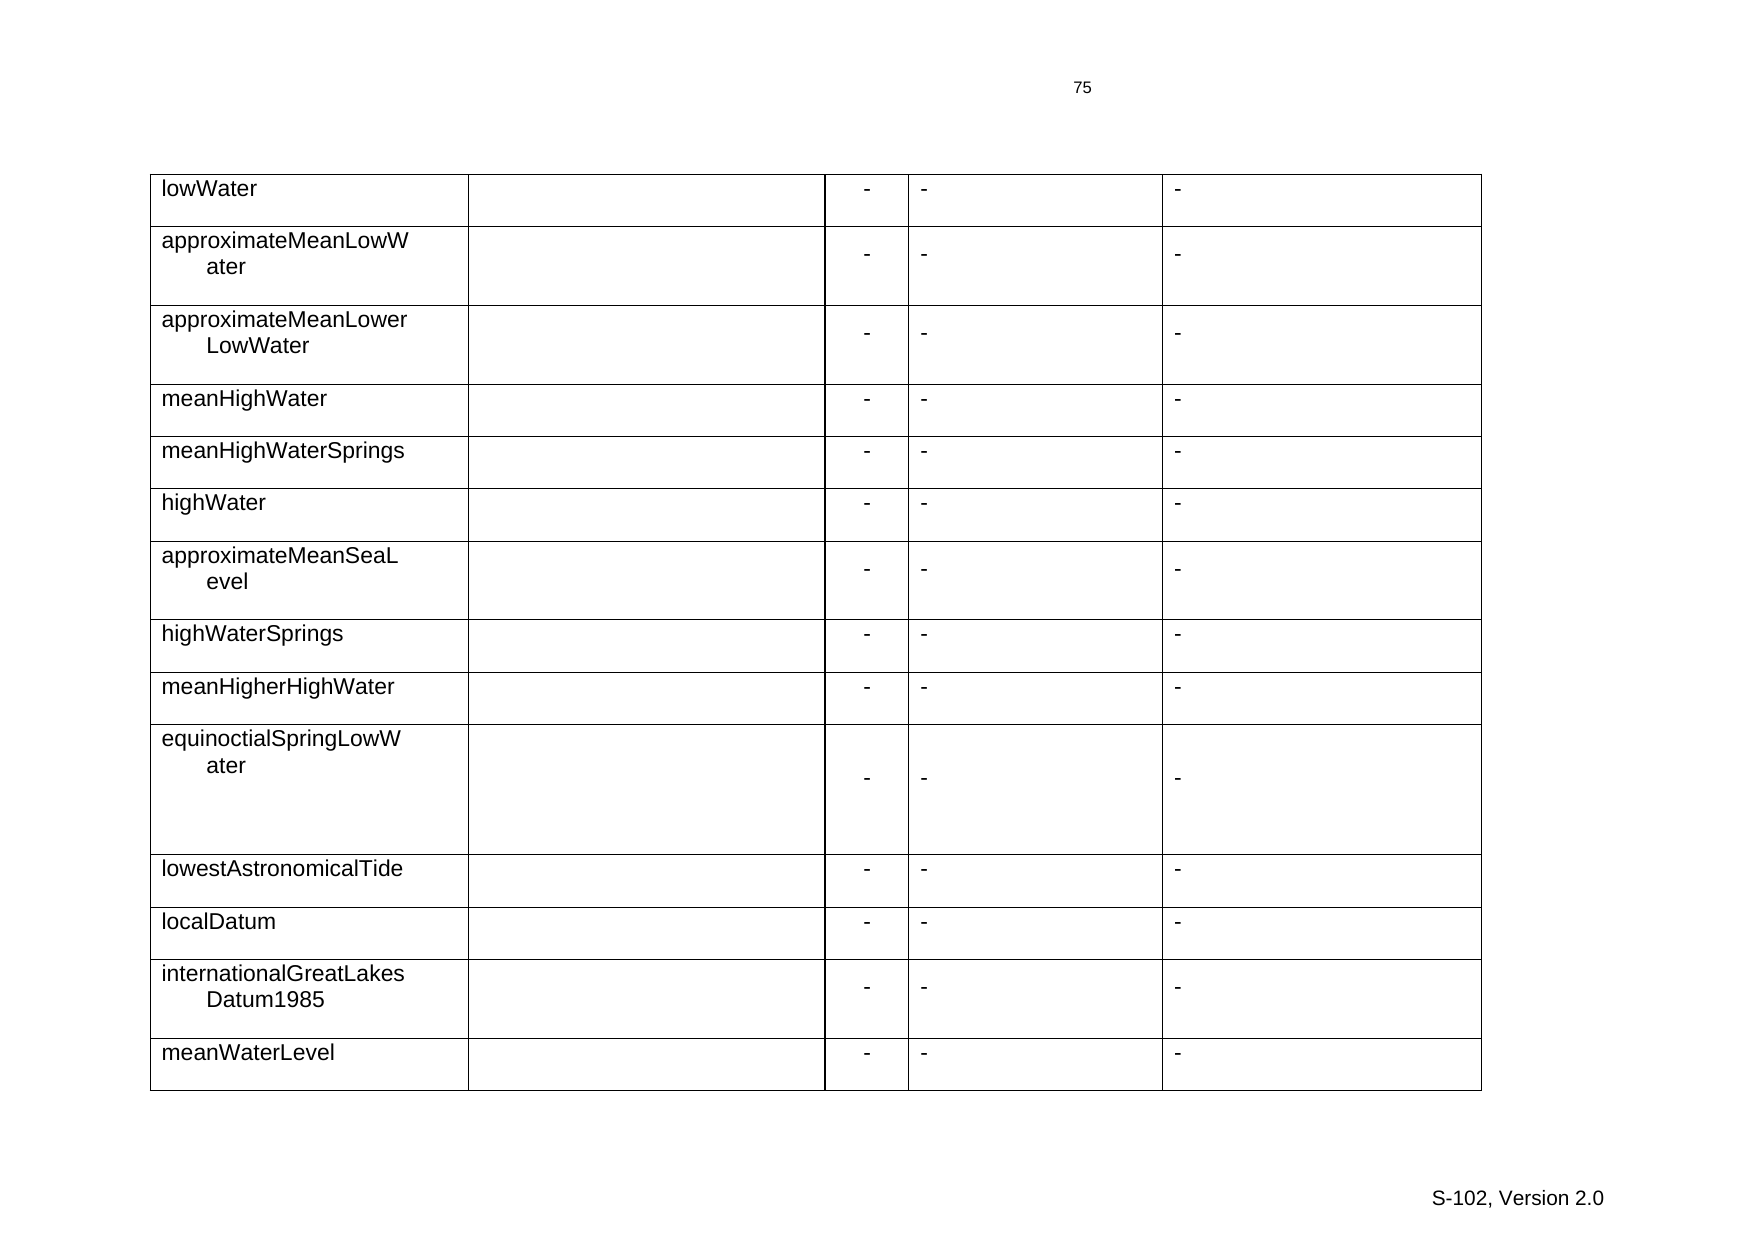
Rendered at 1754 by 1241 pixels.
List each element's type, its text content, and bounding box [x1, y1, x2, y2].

table_cell - [826, 1039, 908, 1090]
table_cell - [1163, 908, 1481, 959]
table_cell - [1163, 542, 1481, 619]
table_cell - [826, 437, 908, 488]
table_cell lowWater [151, 175, 468, 226]
table_cell [469, 385, 824, 436]
table_cell meanHighWaterSprings [151, 437, 468, 488]
table_cell [469, 306, 824, 383]
table_cell lowestAstronomicalTide [151, 855, 468, 907]
table_cell [469, 227, 824, 305]
table_cell [469, 960, 824, 1038]
table_cell - [826, 725, 908, 854]
table_cell - [909, 489, 1162, 541]
table_cell equinoctialSpringLowWater [151, 725, 468, 854]
table_cell - [1163, 725, 1481, 854]
table_cell - [826, 175, 908, 226]
table_cell - [826, 960, 908, 1038]
table_cell - [826, 227, 908, 305]
table_cell - [1163, 227, 1481, 305]
table_cell - [909, 960, 1162, 1038]
table_cell [469, 437, 824, 488]
table_cell approximateMeanLowerLowWater [151, 306, 468, 383]
table_cell - [826, 542, 908, 619]
table_cell - [1163, 673, 1481, 724]
table_cell [469, 1039, 824, 1090]
table_cell highWaterSprings [151, 620, 468, 672]
table_cell approximateMeanSeaLevel [151, 542, 468, 619]
table_cell - [909, 385, 1162, 436]
table_cell - [826, 908, 908, 959]
table_cell - [909, 855, 1162, 907]
table_cell - [1163, 1039, 1481, 1090]
table_cell - [1163, 306, 1481, 383]
table_cell meanHigherHighWater [151, 673, 468, 724]
table_cell - [909, 175, 1162, 226]
table_cell - [909, 620, 1162, 672]
table_cell - [909, 725, 1162, 854]
table_cell highWater [151, 489, 468, 541]
table_cell - [909, 673, 1162, 724]
table_cell [469, 489, 824, 541]
table_cell - [909, 306, 1162, 383]
table_cell - [909, 1039, 1162, 1090]
table_cell - [826, 385, 908, 436]
table_cell meanWaterLevel [151, 1039, 468, 1090]
table_cell meanHighWater [151, 385, 468, 436]
table_cell internationalGreatLakesDatum1985 [151, 960, 468, 1038]
table_cell - [1163, 489, 1481, 541]
table_cell [469, 673, 824, 724]
table_cell - [1163, 385, 1481, 436]
table_cell - [909, 227, 1162, 305]
table_cell - [909, 437, 1162, 488]
table_cell - [826, 306, 908, 383]
table_cell [469, 175, 824, 226]
table_cell [469, 908, 824, 959]
table_cell [469, 542, 824, 619]
table_cell - [1163, 620, 1481, 672]
table_cell approximateMeanLowWater [151, 227, 468, 305]
table_cell - [826, 489, 908, 541]
table_cell - [909, 542, 1162, 619]
table_cell - [826, 620, 908, 672]
table_cell - [909, 908, 1162, 959]
table_cell - [826, 673, 908, 724]
table_cell [469, 855, 824, 907]
table_cell [469, 620, 824, 672]
table_cell - [1163, 855, 1481, 907]
table_cell - [1163, 960, 1481, 1038]
table_cell localDatum [151, 908, 468, 959]
table_cell - [1163, 175, 1481, 226]
table_cell - [1163, 437, 1481, 488]
table_cell [469, 725, 824, 854]
table_cell - [826, 855, 908, 907]
